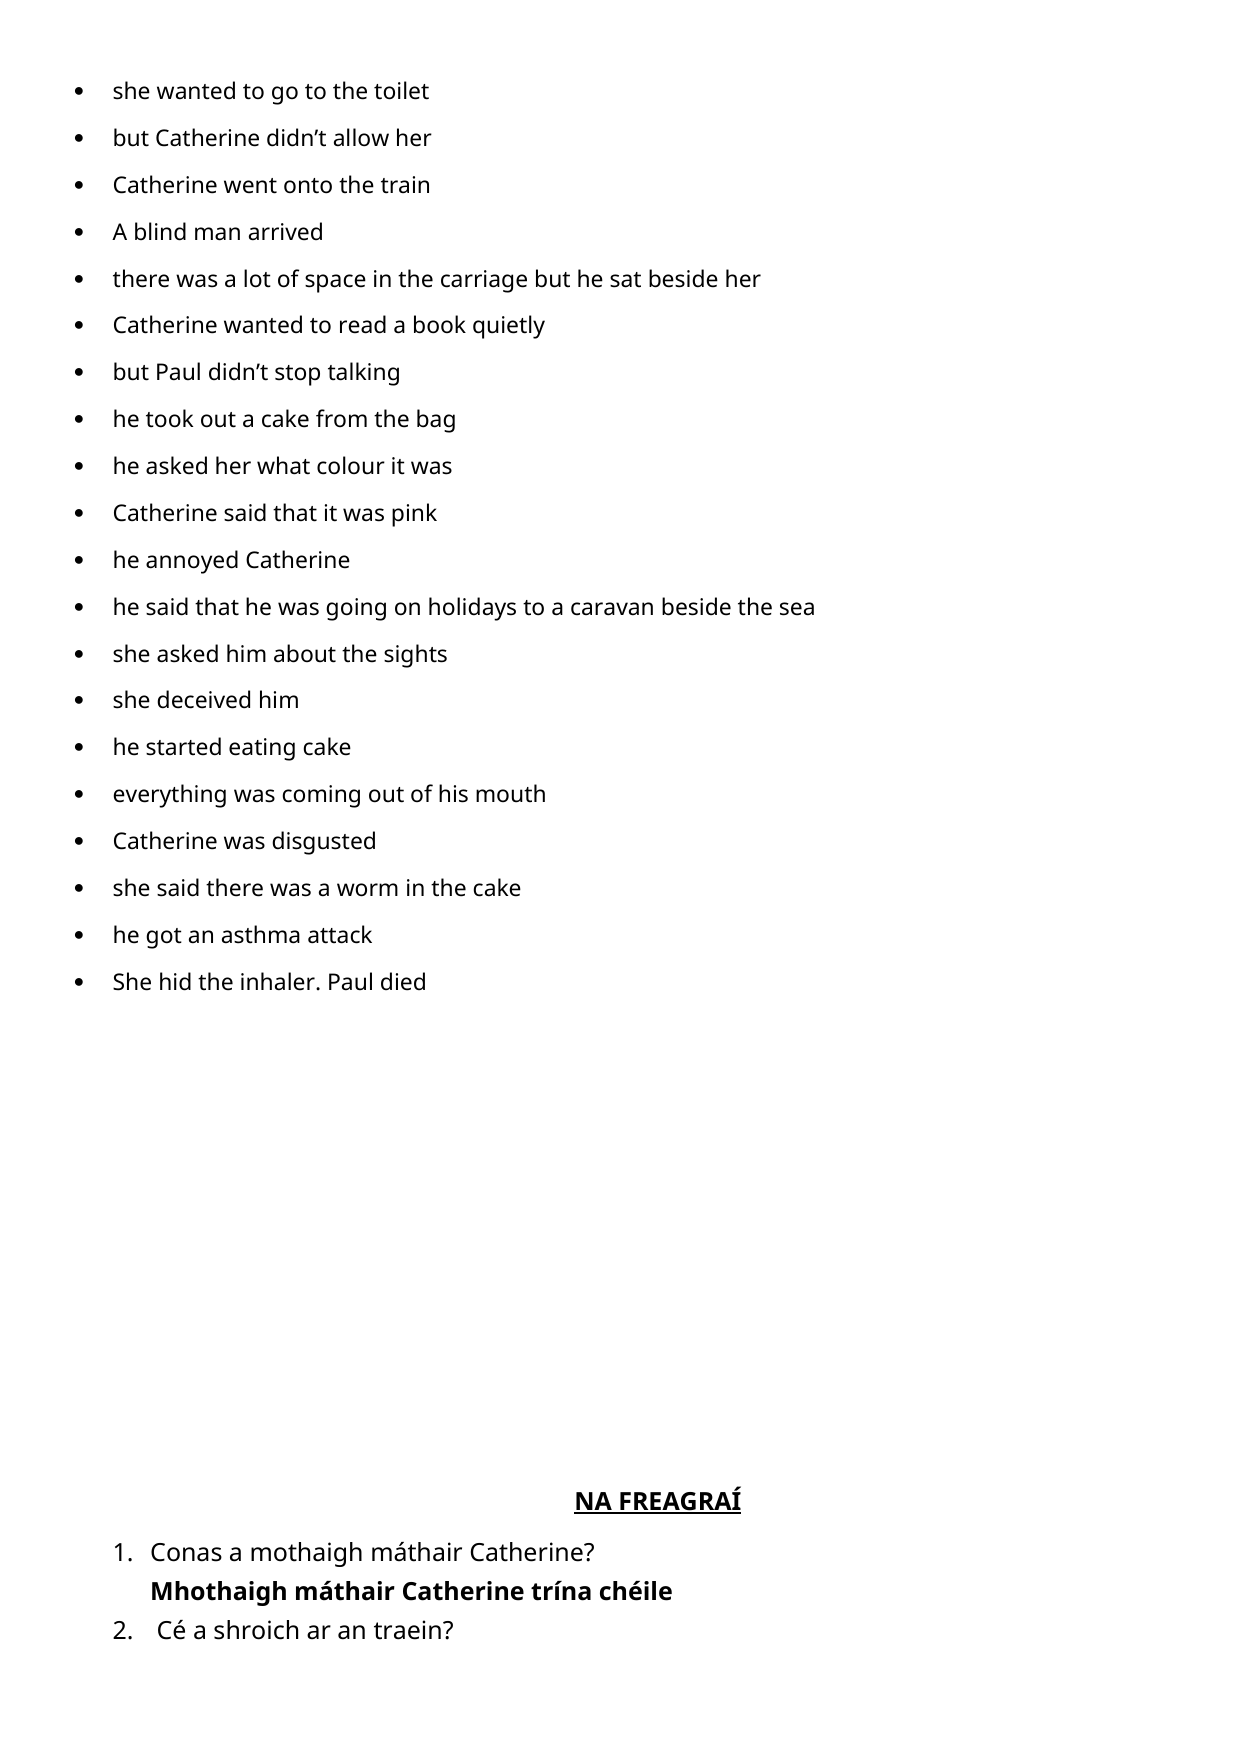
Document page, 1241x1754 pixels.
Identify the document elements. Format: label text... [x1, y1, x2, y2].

list NA FREAGRAÍ [150, 1483, 1165, 1517]
list there was a lot of space in the carriage but he sat beside her [75, 262, 1165, 294]
list she said there was a worm in the cake [75, 872, 1165, 903]
list but Paul didn’t stop talking [75, 356, 1165, 387]
list he took out a cake from the bag [75, 403, 1165, 434]
list she asked him about the sights [75, 637, 1165, 669]
list Cé a shroich ar an traein? [112, 1613, 1165, 1647]
list everything was coming out of his mouth [75, 778, 1165, 809]
list Conas a mothaigh máthair Catherine? [112, 1534, 1165, 1568]
list she deceived him [75, 684, 1165, 716]
list he started eating cake [75, 731, 1165, 762]
list he asked her what colour it was [75, 450, 1165, 481]
list Catherine was disgusted [75, 825, 1165, 856]
list Catherine wanted to read a book quietly [75, 309, 1165, 341]
list Catherine went onto the train [75, 169, 1165, 200]
list he annoyed Catherine [75, 544, 1165, 575]
list She hid the inhaler. Paul died [75, 966, 1165, 997]
list but Catherine didn’t allow her [75, 122, 1165, 153]
list Catherine said that it was pink [75, 497, 1165, 528]
list he said that he was going on holidays to a caravan beside the sea [75, 591, 1165, 622]
list A blind man arrived [75, 216, 1165, 247]
list Mhothaigh máthair Catherine trína chéile [150, 1573, 1165, 1608]
list he got an asthma attack [75, 919, 1165, 950]
list she wanted to go to the toilet [75, 75, 1165, 106]
